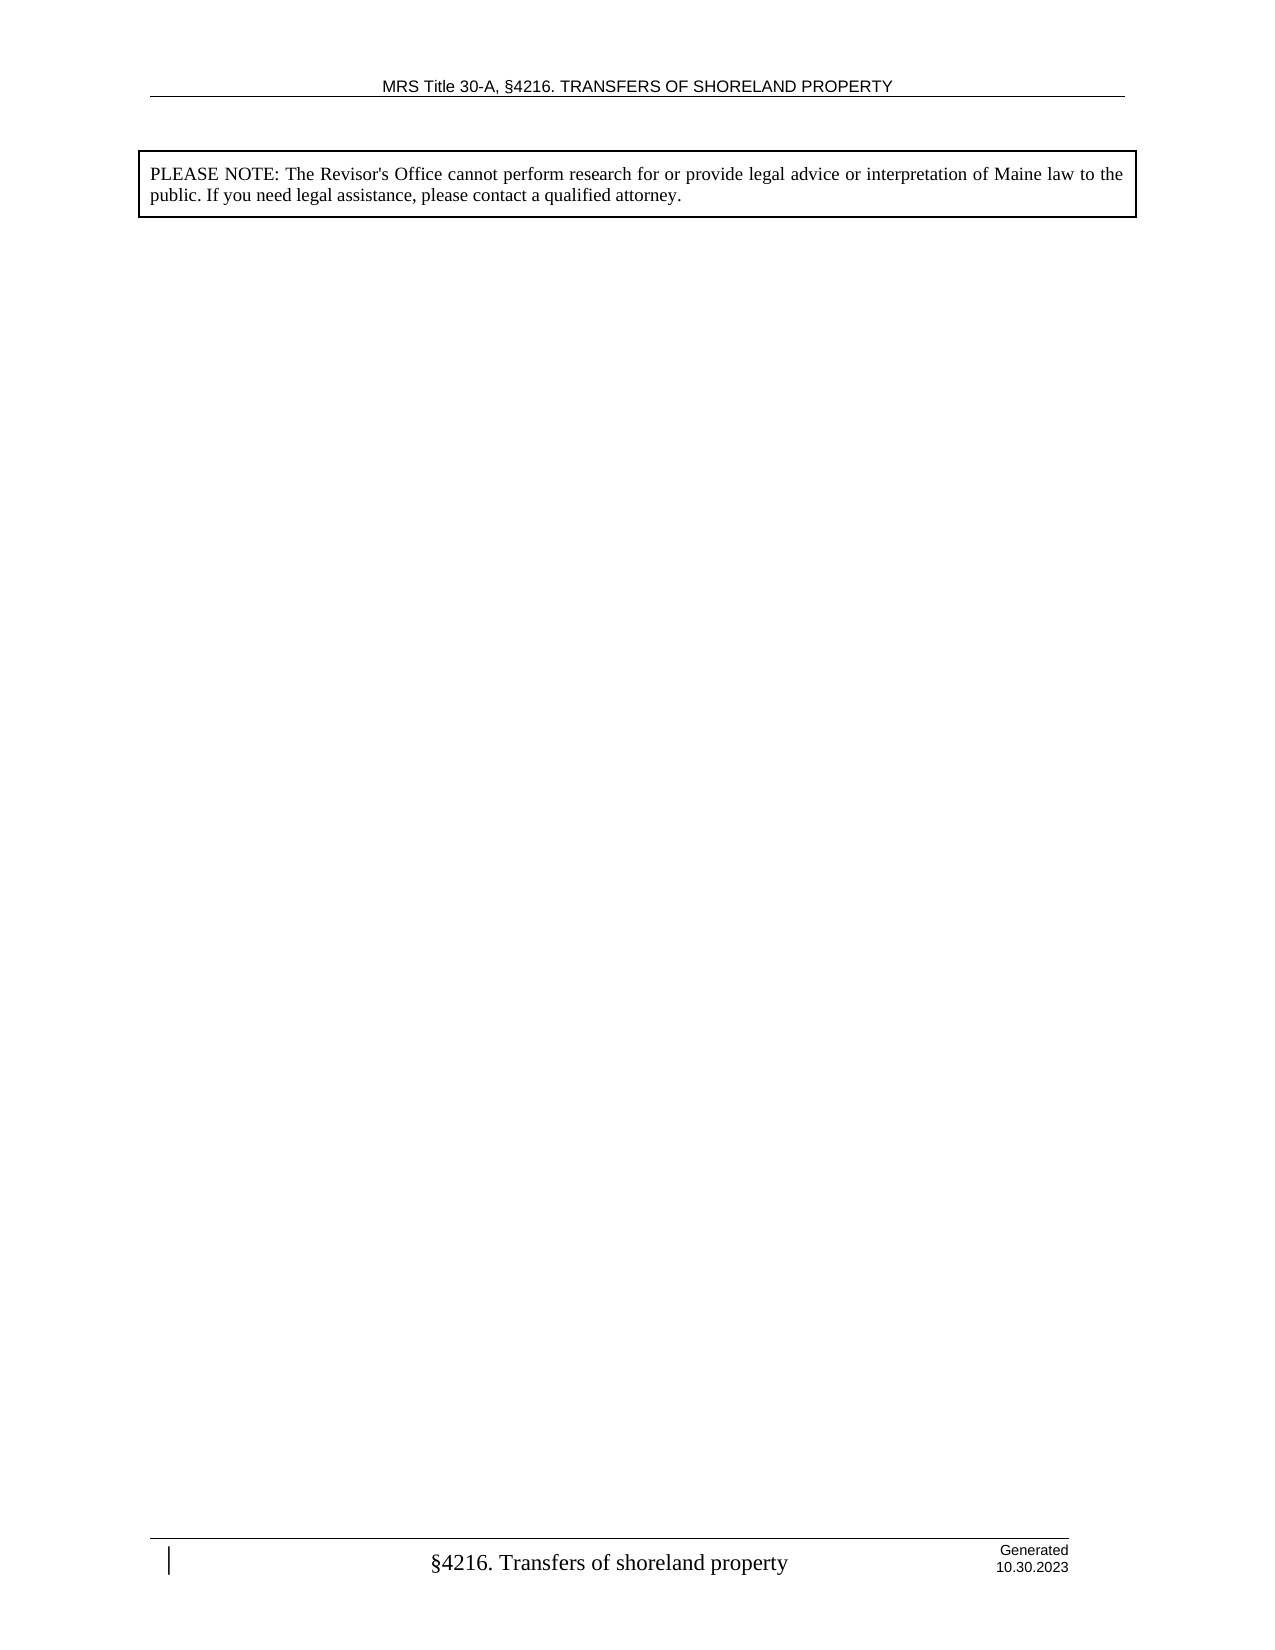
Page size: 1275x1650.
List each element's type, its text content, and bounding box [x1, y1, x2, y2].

text PLEASE NOTE: The Revisor's Office cannot perform research for or provide legal advice or interpretation of Maine law to the public. If you need legal assistance, please contact a qualified attorney. [140, 152, 1135, 216]
